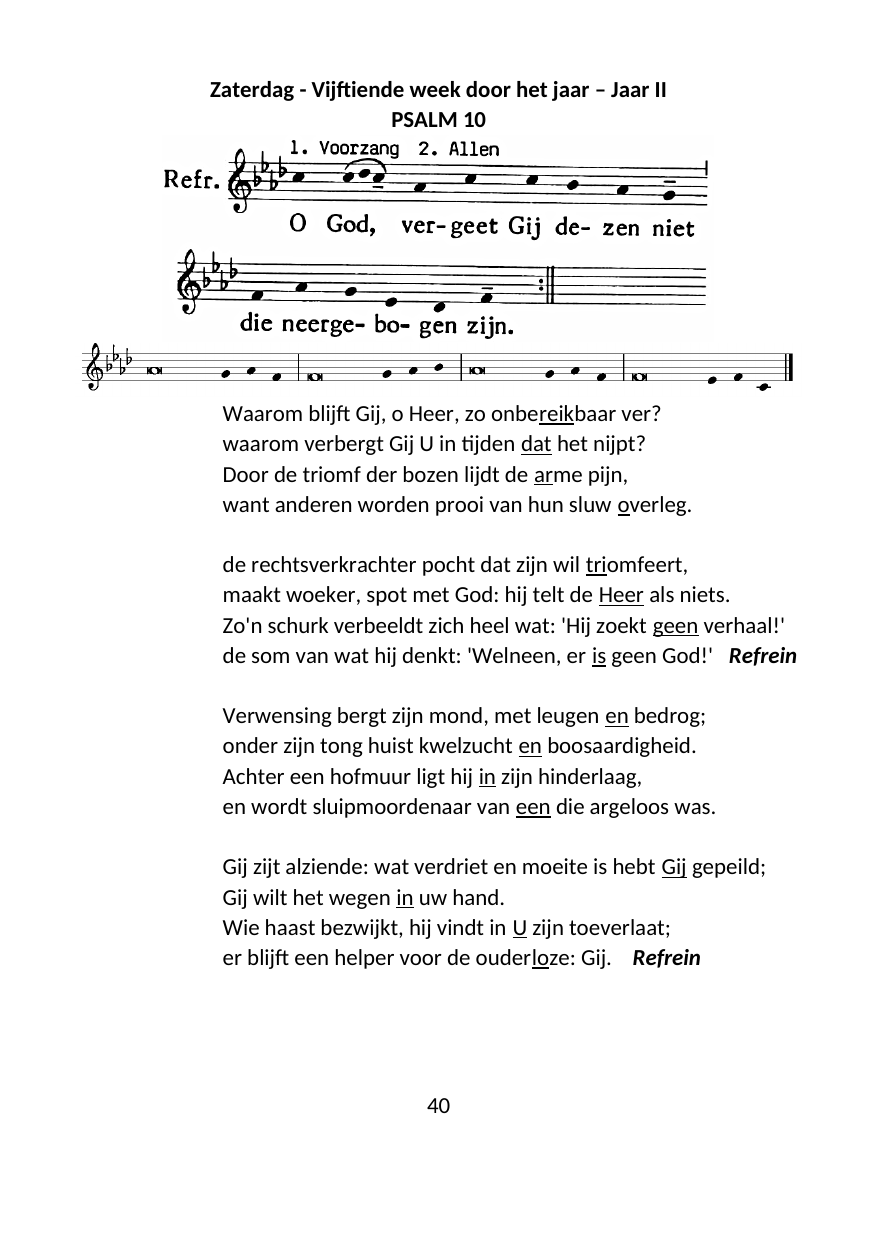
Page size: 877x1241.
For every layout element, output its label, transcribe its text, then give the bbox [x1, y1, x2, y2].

text Achter een hofmuur ligt hij in zijn hinderlaag, [222, 762, 802, 790]
picture [161, 135, 715, 342]
text Verwensing bergt zijn mond, met leugen en bedrog; [222, 701, 802, 729]
text maakt woeker, spot met God: hij telt de Heer als niets. [222, 581, 802, 608]
text Door de triomf der bozen lijdt de arme pijn, [222, 460, 802, 488]
text waarom verbergt Gij U in tijden dat het nijpt? [222, 429, 802, 457]
text de som van wat hij denkt: 'Welneen, er is geen God!' Refrein [222, 641, 802, 669]
text Gij wilt het wegen in uw hand. [222, 883, 802, 911]
text er blijft een helper voor de ouderloze: Gij. Refrein [222, 943, 802, 971]
text Zaterdag - Vijftiende week door het jaar – Jaar II [75, 75, 802, 103]
text want anderen worden prooi van hun sluw overleg. [222, 490, 802, 518]
picture [75, 343, 802, 397]
text Gij zijt alziende: wat verdriet en moeite is hebt Gij gepeild; [222, 852, 802, 880]
text de rechtsverkrachter pocht dat zijn wil triomfeert, [222, 550, 802, 578]
text Waarom blijft Gij, o Heer, zo onbereikbaar ver? [222, 399, 802, 427]
text Wie haast bezwijkt, hij vindt in U zijn toeverlaat; [222, 913, 802, 941]
text Zo'n schurk verbeeldt zich heel wat: 'Hij zoekt geen verhaal!' [222, 611, 802, 639]
text onder zijn tong huist kwelzucht en boosaardigheid. [222, 732, 802, 759]
text en wordt sluipmoordenaar van een die argeloos was. [222, 792, 802, 820]
text PSALM 10 [75, 105, 802, 133]
